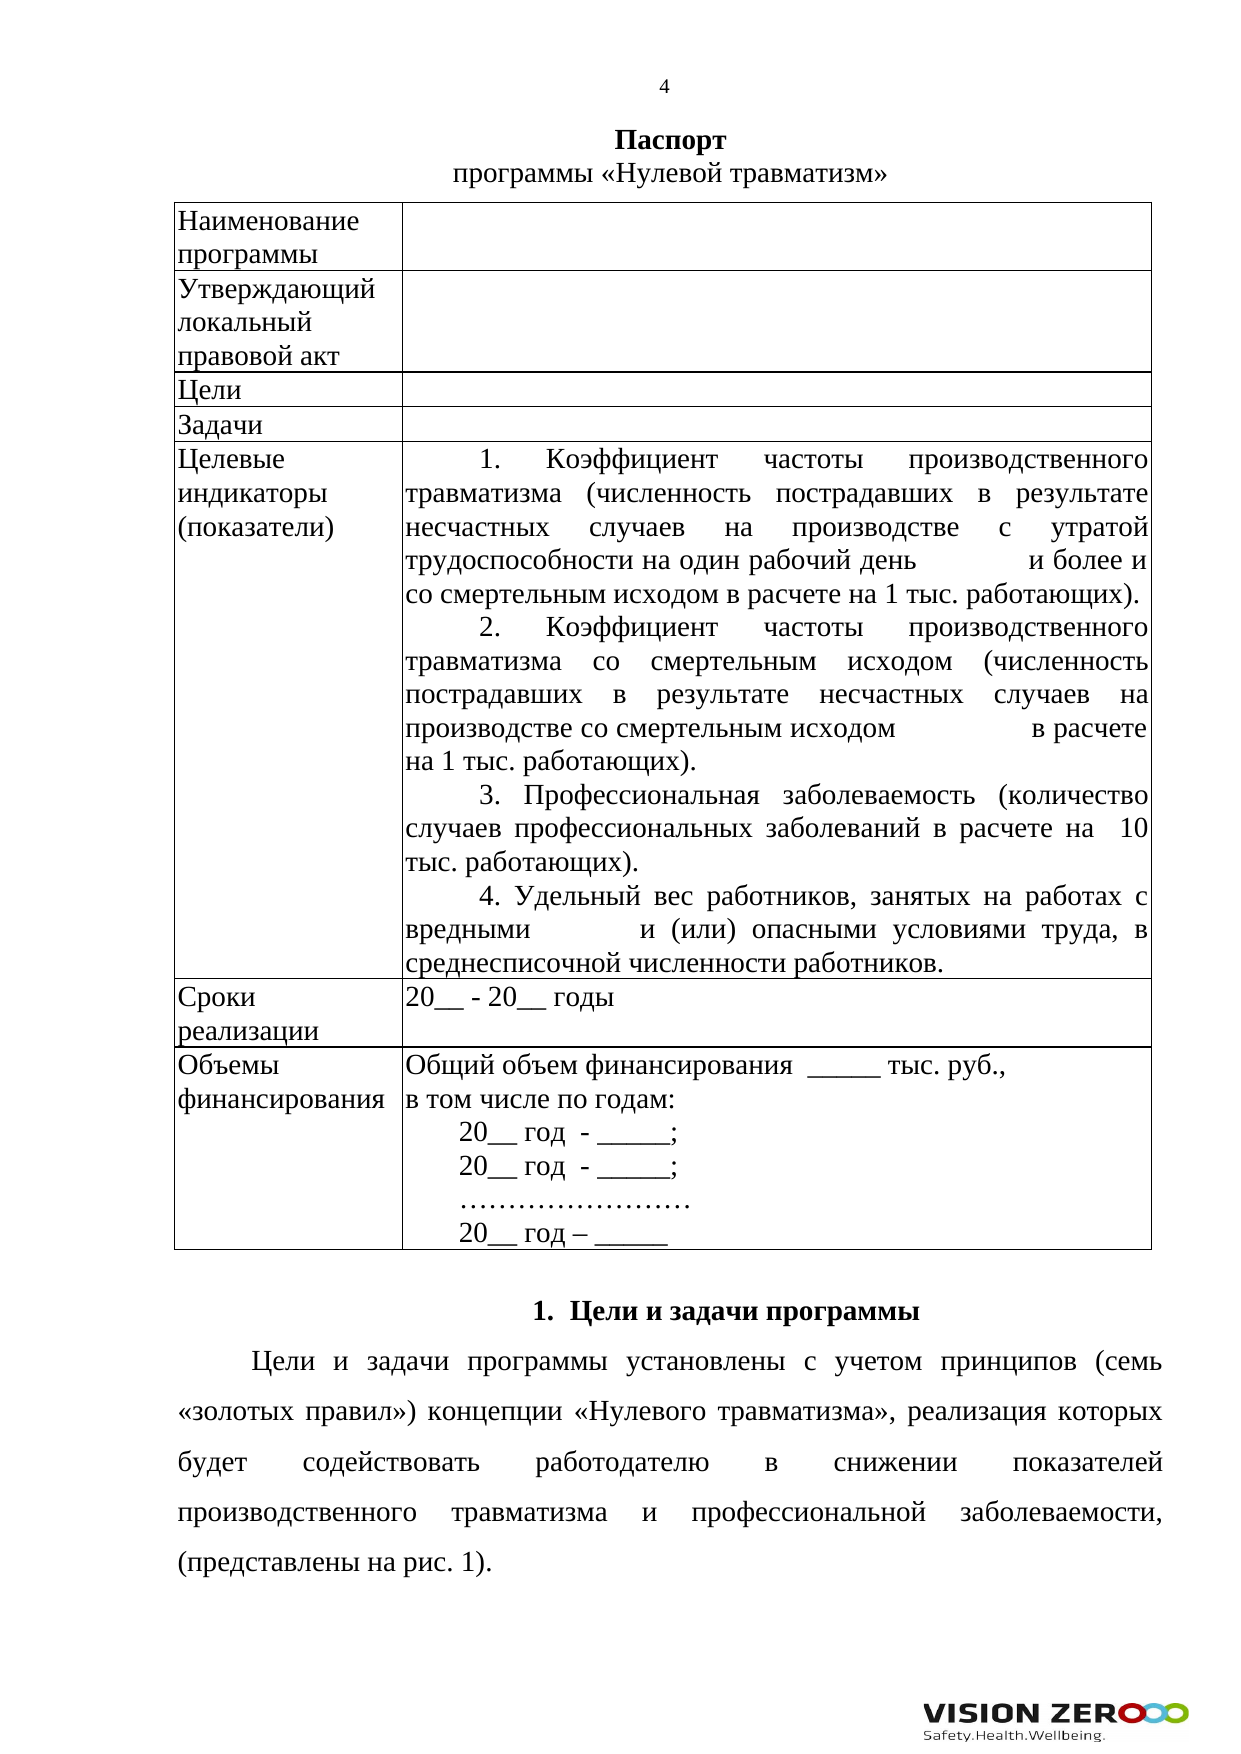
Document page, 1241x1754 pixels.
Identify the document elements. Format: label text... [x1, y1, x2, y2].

text Паспорт программы «Нулевой травматизм» [177, 122, 1163, 189]
table_cell Целевые индикаторы (показатели) [175, 442, 402, 978]
table_header Наименование программы [175, 203, 402, 270]
table_cell [403, 373, 1151, 406]
table_cell 1. Коэффициент частоты производственного травматизма (численность пострадавших в результате несчастных случаев на производстве с утратой трудоспособности на один рабочий день и более и со смертельным исходом в расчете на 1 тыс. работающих). 2. Коэффициент частоты производственного травматизма со смертельным исходом (численность пострадавших в результате несчастных случаев на производстве со смертельным исходом в расчете на 1 тыс. работающих). 3. Профессиональная заболеваемость (количество случаев профессиональных заболеваний в расчете на 10 тыс. работающих). 4. Удельный вес работников, занятых на работах с вредными и (или) опасными условиями труда, в среднесписочной численности работников. [403, 442, 1151, 978]
table_cell Цели [175, 373, 402, 406]
table_cell Сроки реализации [175, 979, 402, 1046]
table_cell Утверждающий локальный правовой акт [175, 271, 402, 371]
table_cell 20__ - 20__ годы [403, 979, 1151, 1046]
table_cell Общий объем финансирования _____ тыс. руб., в том числе по годам: 20__ год - _____; 20__ год - _____; …………………… 20__ год – _____ [403, 1048, 1151, 1249]
table_cell Задачи [175, 407, 402, 441]
table_cell [403, 271, 1151, 371]
table_cell [403, 407, 1151, 441]
picture [923, 1703, 1189, 1742]
table_cell Объемы финансирования [175, 1048, 402, 1249]
table_header [403, 203, 1151, 270]
text Цели и задачи программы установлены с учетом принципов (семь «золотых правил») концепции «Нулевого травматизма», реализация которых будет содействовать работодателю в снижении показателей производственного травматизма и профессиональной заболеваемости, (представлены на рис. 1). [177, 1343, 1163, 1578]
list Цели и задачи программы [288, 1293, 1163, 1326]
